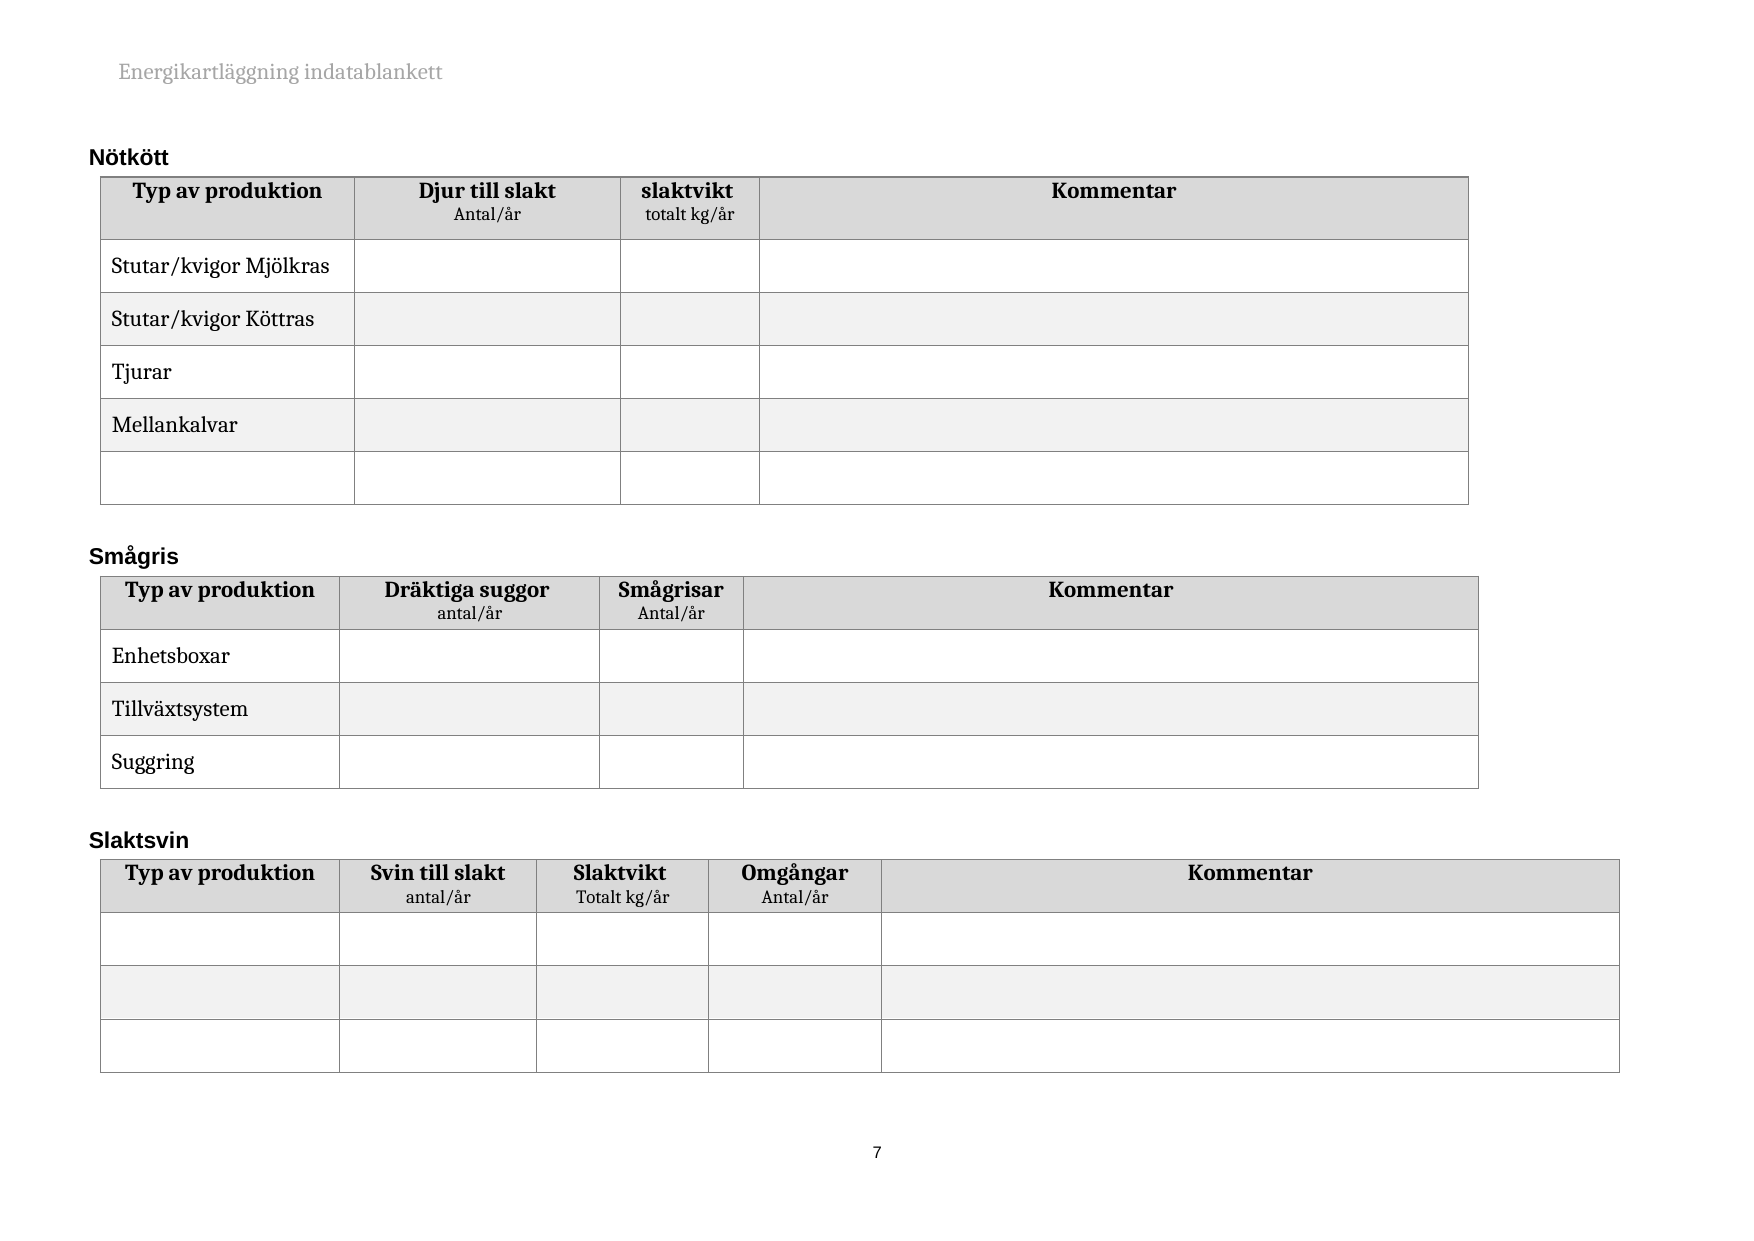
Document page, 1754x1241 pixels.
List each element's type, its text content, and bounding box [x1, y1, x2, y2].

table_cell [882, 913, 1619, 965]
table_cell [340, 1020, 536, 1072]
table_cell [600, 683, 743, 735]
table_cell [709, 1020, 881, 1072]
table_header Kommentar [760, 178, 1468, 239]
table_header Svin till slakt antal/år [340, 860, 536, 912]
table_cell [600, 736, 743, 788]
table_cell [621, 399, 759, 451]
table_header Slaktvikt Totalt kg/år [537, 860, 708, 912]
table_header Typ av produktion [101, 178, 354, 239]
table_header Dräktiga suggor antal/år [340, 577, 599, 629]
table_cell [340, 913, 536, 965]
subtitle Nötkött [88, 144, 1636, 170]
table_cell [340, 630, 599, 682]
table_cell Stutar/kvigor Mjölkras [101, 240, 354, 292]
table_cell [355, 346, 620, 398]
table_cell [760, 452, 1468, 504]
table_cell [101, 913, 339, 965]
table_cell [340, 966, 536, 1018]
table_cell Stutar/kvigor Köttras [101, 293, 354, 345]
table_cell [744, 736, 1478, 788]
table_cell [340, 683, 599, 735]
table_cell [600, 630, 743, 682]
table_header Typ av produktion [101, 577, 339, 629]
subtitle Smågris [88, 543, 1636, 569]
table_cell [760, 346, 1468, 398]
table_header Smågrisar Antal/år [600, 577, 743, 629]
table_header Omgångar Antal/år [709, 860, 881, 912]
table_cell [355, 452, 620, 504]
table_cell [101, 452, 354, 504]
table_cell Suggring [101, 736, 339, 788]
table_header Typ av produktion [101, 860, 339, 912]
table_cell Mellankalvar [101, 399, 354, 451]
table_cell [101, 966, 339, 1018]
subtitle Slaktsvin [88, 827, 1636, 853]
table_cell [621, 346, 759, 398]
table_cell [882, 966, 1619, 1018]
table_cell [744, 683, 1478, 735]
table_header Kommentar [882, 860, 1619, 912]
table_cell [621, 452, 759, 504]
table_cell [709, 966, 881, 1018]
table_cell [101, 1020, 339, 1072]
table_cell [760, 240, 1468, 292]
table_cell [709, 913, 881, 965]
table_cell [340, 736, 599, 788]
table_cell [355, 293, 620, 345]
table_header Kommentar [744, 577, 1478, 629]
table_cell [744, 630, 1478, 682]
table_cell [760, 399, 1468, 451]
table_cell [621, 240, 759, 292]
table_cell [537, 966, 708, 1018]
table_cell [355, 240, 620, 292]
table_header Djur till slakt Antal/år [355, 178, 620, 239]
table_cell [760, 293, 1468, 345]
table_cell [882, 1020, 1619, 1072]
table_header slaktvikt totalt kg/år [621, 178, 759, 239]
table_cell Enhetsboxar [101, 630, 339, 682]
table_cell Tillväxtsystem [101, 683, 339, 735]
table_cell [355, 399, 620, 451]
table_cell [621, 293, 759, 345]
table_cell [537, 913, 708, 965]
table_cell [537, 1020, 708, 1072]
table_cell Tjurar [101, 346, 354, 398]
